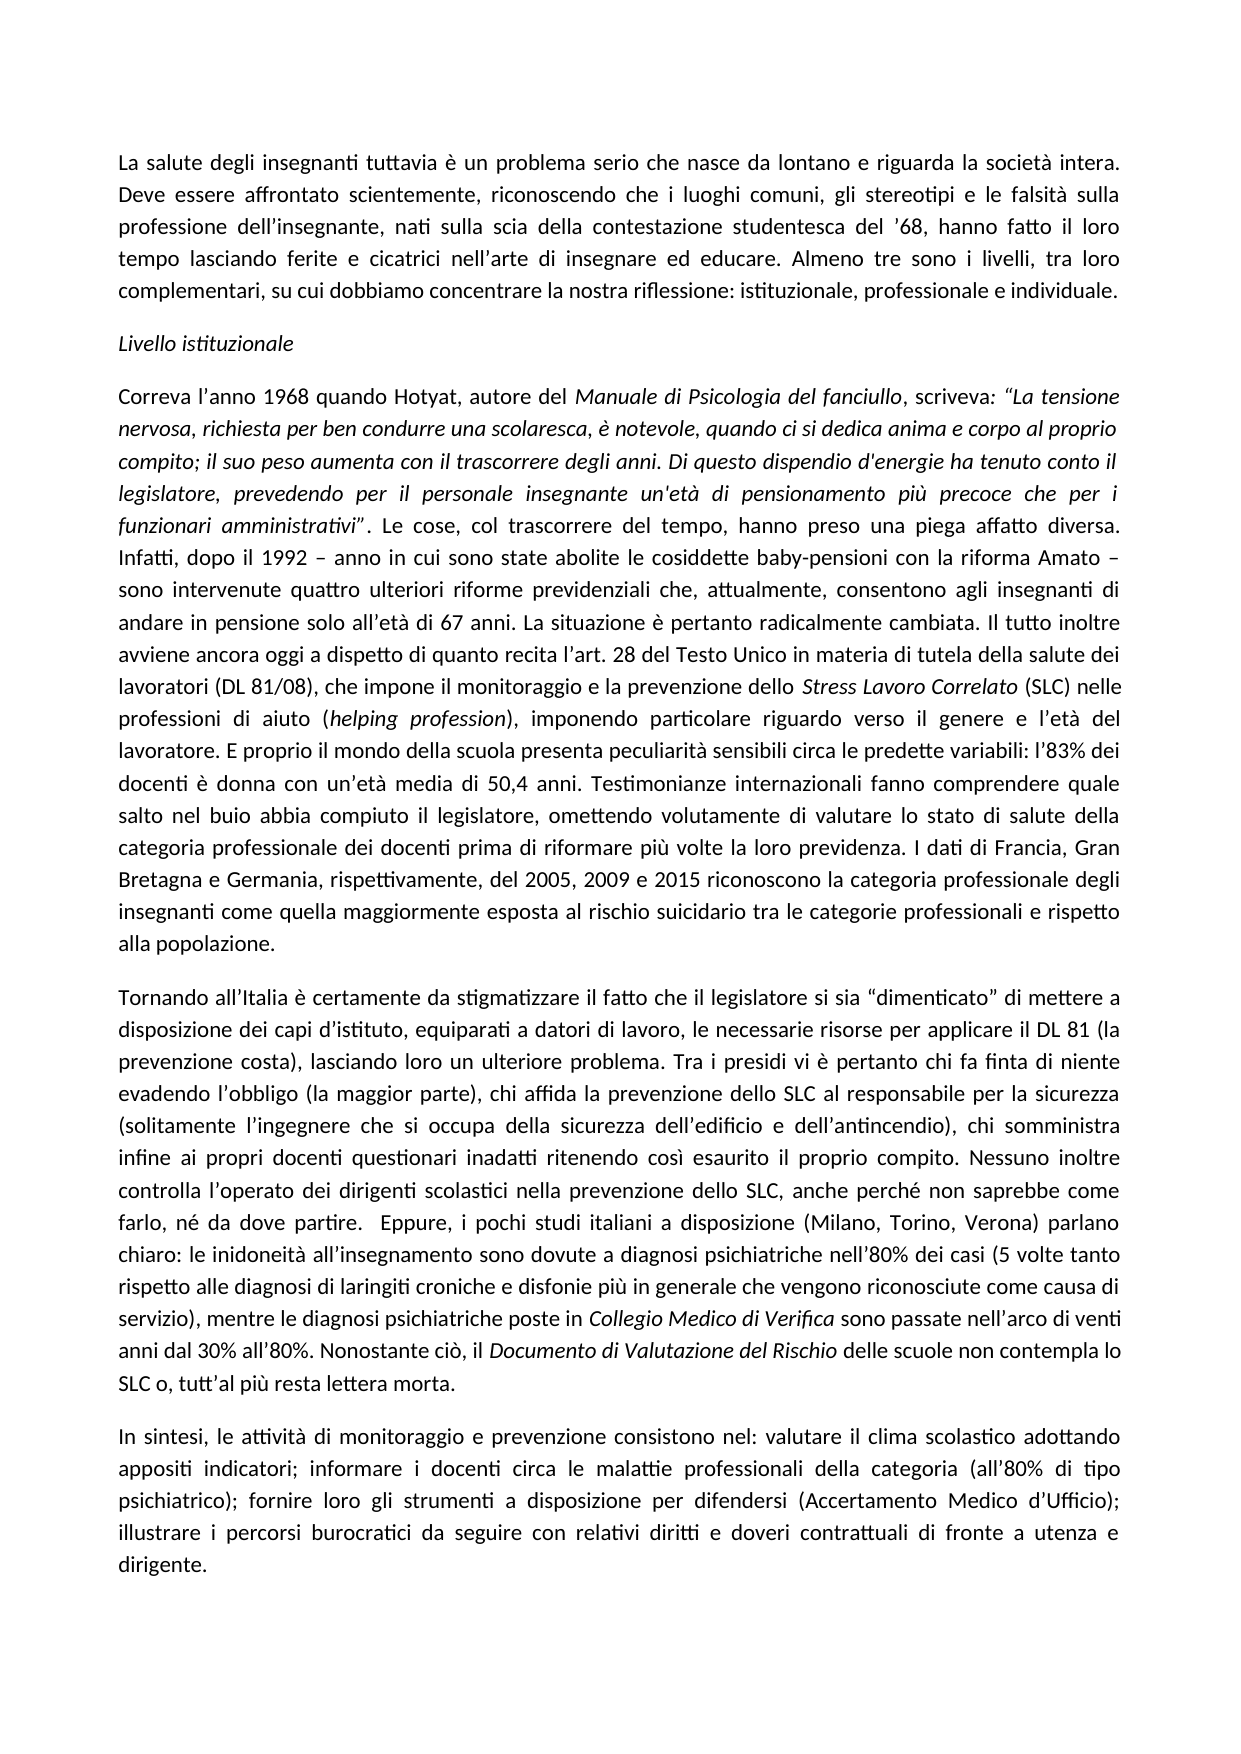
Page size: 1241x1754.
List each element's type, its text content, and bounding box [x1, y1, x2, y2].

text La salute degli insegnanti tuttavia è un problema serio che nasce da lontano e riguarda la società intera. Deve essere affrontato scientemente, riconoscendo che i luoghi comuni, gli stereotipi e le falsità sulla professione dell’insegnante, nati sulla scia della contestazione studentesca del ’68, hanno fatto il loro tempo lasciando ferite e cicatrici nell’arte di insegnare ed educare. Almeno tre sono i livelli, tra loro complementari, su cui dobbiamo concentrare la nostra riflessione: istituzionale, professionale e individuale. [118, 148, 1122, 304]
text In sintesi, le attività di monitoraggio e prevenzione consistono nel: valutare il clima scolastico adottando appositi indicatori; informare i docenti circa le malattie professionali della categoria (all’80% di tipo psichiatrico); fornire loro gli strumenti a disposizione per difendersi (Accertamento Medico d’Ufficio); illustrare i percorsi burocratici da seguire con relativi diritti e doveri contrattuali di fronte a utenza e dirigente. [118, 1422, 1122, 1579]
text Tornando all’Italia è certamente da stigmatizzare il fatto che il legislatore si sia “dimenticato” di mettere a disposizione dei capi d’istituto, equiparati a datori di lavoro, le necessarie risorse per applicare il DL 81 (la prevenzione costa), lasciando loro un ulteriore problema. Tra i presidi vi è pertanto chi fa finta di niente evadendo l’obbligo (la maggior parte), chi affida la prevenzione dello SLC al responsabile per la sicurezza (solitamente l’ingegnere che si occupa della sicurezza dell’edificio e dell’antincendio), chi somministra infine ai propri docenti questionari inadatti ritenendo così esaurito il proprio compito. Nessuno inoltre controlla l’operato dei dirigenti scolastici nella prevenzione dello SLC, anche perché non saprebbe come farlo, né da dove partire. Eppure, i pochi studi italiani a disposizione (Milano, Torino, Verona) parlano chiaro: le inidoneità all’insegnamento sono dovute a diagnosi psichiatriche nell’80% dei casi (5 volte tanto rispetto alle diagnosi di laringiti croniche e disfonie più in generale che vengono riconosciute come causa di servizio), mentre le diagnosi psichiatriche poste in Collegio Medico di Verifica sono passate nell’arco di venti anni dal 30% all’80%. Nonostante ciò, il Documento di Valutazione del Rischio delle scuole non contempla lo SLC o, tutt’al più resta lettera morta. [118, 983, 1122, 1397]
text Correva l’anno 1968 quando Hotyat, autore del Manuale di Psicologia del fanciullo, scriveva: “La tensione nervosa, richiesta per ben condurre una scolaresca, è notevole, quando ci si dedica anima e corpo al proprio compito; il suo peso aumenta con il trascorrere degli anni. Di questo dispendio d'energie ha tenuto conto il legislatore, prevedendo per il personale insegnante un'età di pensionamento più precoce che per i funzionari amministrativi”. Le cose, col trascorrere del tempo, hanno preso una piega affatto diversa. Infatti, dopo il 1992 – anno in cui sono state abolite le cosiddette baby-pensioni con la riforma Amato – sono intervenute quattro ulteriori riforme previdenziali che, attualmente, consentono agli insegnanti di andare in pensione solo all’età di 67 anni. La situazione è pertanto radicalmente cambiata. Il tutto inoltre avviene ancora oggi a dispetto di quanto recita l’art. 28 del Testo Unico in materia di tutela della salute dei lavoratori (DL 81/08), che impone il monitoraggio e la prevenzione dello Stress Lavoro Correlato (SLC) nelle professioni di aiuto (helping profession), imponendo particolare riguardo verso il genere e l’età del lavoratore. E proprio il mondo della scuola presenta peculiarità sensibili circa le predette variabili: l’83% dei docenti è donna con un’età media di 50,4 anni. Testimonianze internazionali fanno comprendere quale salto nel buio abbia compiuto il legislatore, omettendo volutamente di valutare lo stato di salute della categoria professionale dei docenti prima di riformare più volte la loro previdenza. I dati di Francia, Gran Bretagna e Germania, rispettivamente, del 2005, 2009 e 2015 riconoscono la categoria professionale degli insegnanti come quella maggiormente esposta al rischio suicidario tra le categorie professionali e rispetto alla popolazione. [118, 382, 1122, 958]
text Livello istituzionale [118, 329, 1122, 357]
